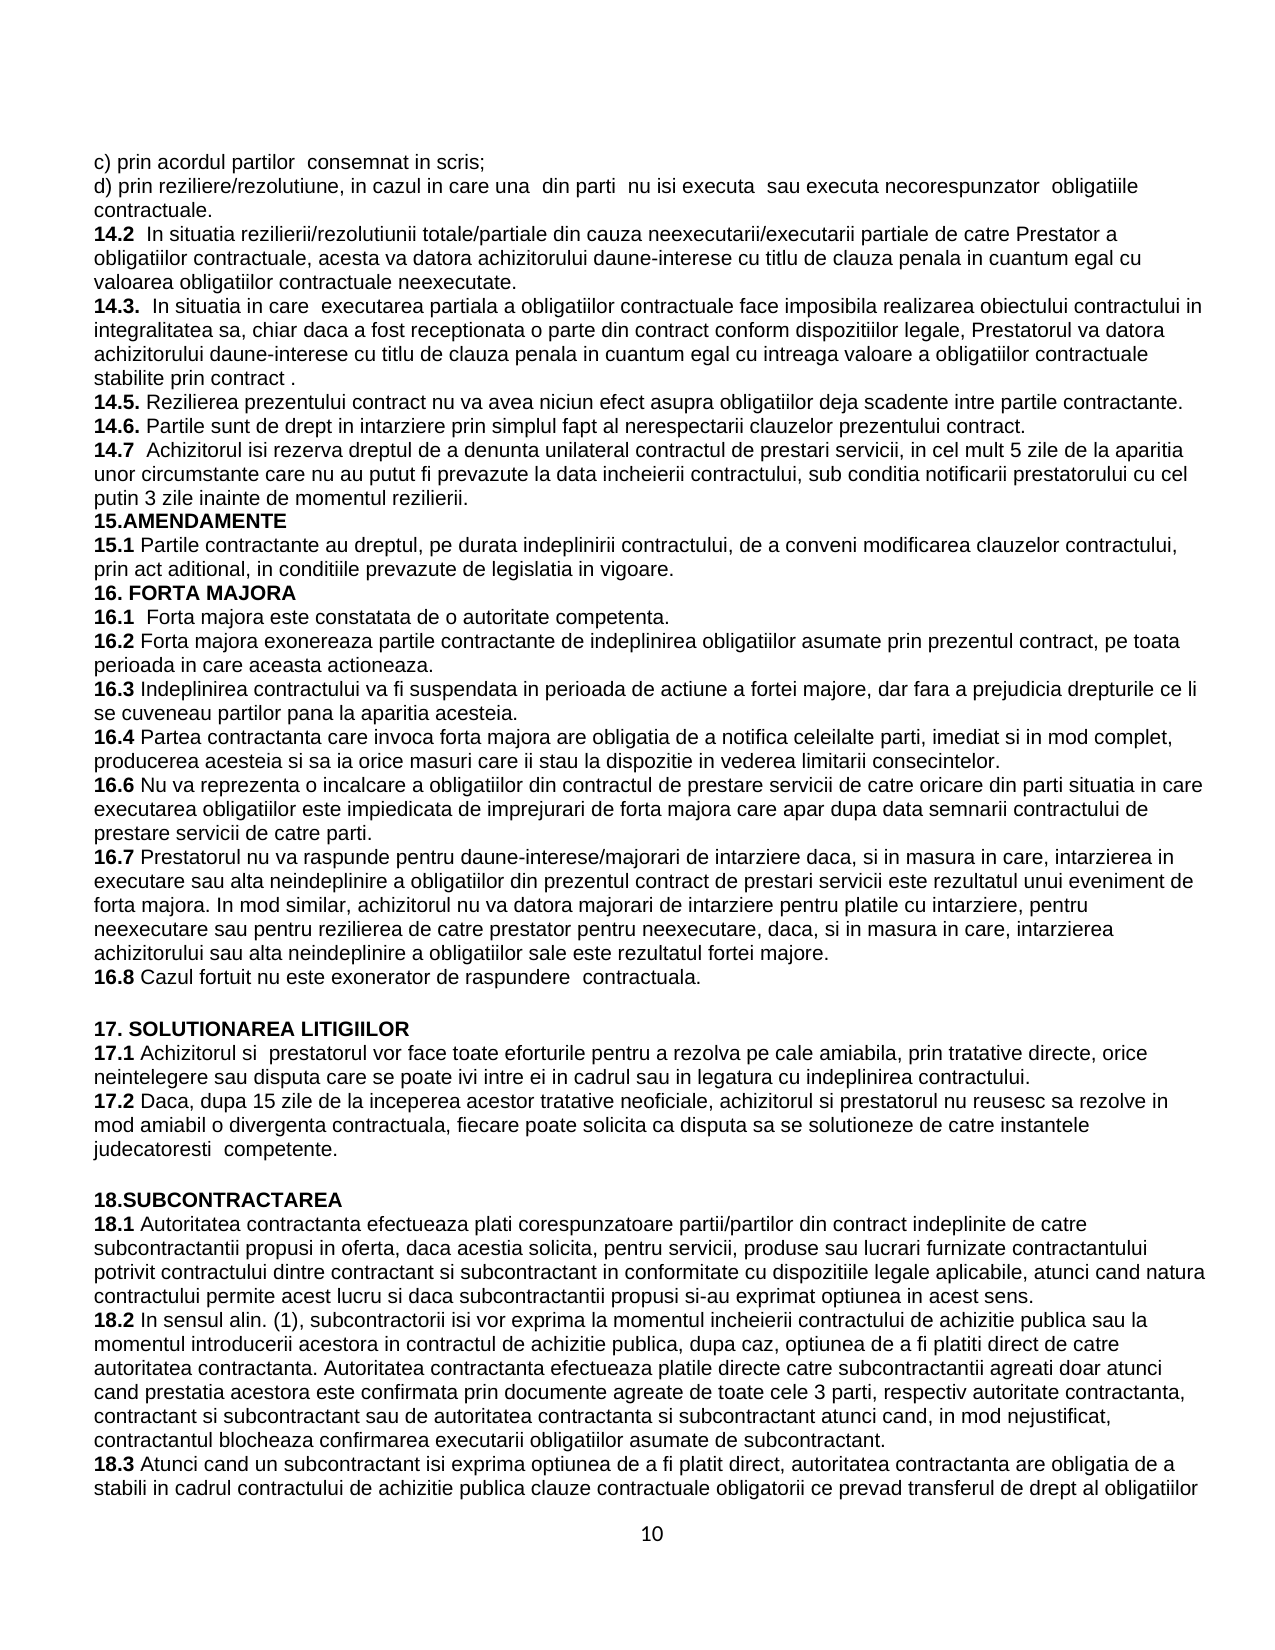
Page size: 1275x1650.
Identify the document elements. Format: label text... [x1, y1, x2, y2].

text 16.6 Nu va reprezenta o incalcare a obligatiilor din contractul de prestare servicii de catre oricare din parti situatia in care executarea obligatiilor este impiedicata de imprejurari de forta majora care apar dupa data semnarii contractului de prestare servicii de catre parti. [94, 773, 1209, 845]
text 16. FORTA MAJORA [94, 581, 1209, 605]
text 16.2 Forta majora exonereaza partile contractante de indeplinirea obligatiilor asumate prin prezentul contract, pe toata perioada in care aceasta actioneaza. [94, 629, 1209, 677]
text 14.7 Achizitorul isi rezerva dreptul de a denunta unilateral contractul de prestari servicii, in cel mult 5 zile de la aparitia unor circumstante care nu au putut fi prevazute la data incheierii contractului, sub conditia notificarii prestatorului cu cel putin 3 zile inainte de momentul rezilierii. [94, 437, 1209, 509]
text 16.4 Partea contractanta care invoca forta majora are obligatia de a notifica celeilalte parti, imediat si in mod complet, producerea acesteia si sa ia orice masuri care ii stau la dispozitie in vederea limitarii consecintelor. [94, 725, 1209, 773]
text 14.6. Partile sunt de drept in intarziere prin simplul fapt al nerespectarii clauzelor prezentului contract. [94, 413, 1209, 437]
text d) prin reziliere/rezolutiune, in cazul in care una din parti nu isi executa sau executa necorespunzator obligatiile contractuale. [94, 174, 1209, 222]
text 18.1 Autoritatea contractanta efectueaza plati corespunzatoare partii/partilor din contract indeplinite de catre subcontractantii propusi in oferta, daca acestia solicita, pentru servicii, produse sau lucrari furnizate contractantului potrivit contractului dintre contractant si subcontractant in conformitate cu dispozitiile legale aplicabile, atunci cand natura contractului permite acest lucru si daca subcontractantii propusi si-au exprimat optiunea in acest sens. [94, 1212, 1209, 1308]
text 16.8 Cazul fortuit nu este exonerator de raspundere contractuala. [94, 964, 1209, 988]
text 16.3 Indeplinirea contractului va fi suspendata in perioada de actiune a fortei majore, dar fara a prejudicia drepturile ce li se cuveneau partilor pana la aparitia acesteia. [94, 677, 1209, 725]
text 16.1 Forta majora este constatata de o autoritate competenta. [94, 605, 1209, 629]
text c) prin acordul partilor consemnat in scris; [94, 150, 1209, 174]
text 16.7 Prestatorul nu va raspunde pentru daune-interese/majorari de intarziere daca, si in masura in care, intarzierea in executare sau alta neindeplinire a obligatiilor din prezentul contract de prestari servicii este rezultatul unui eveniment de forta majora. In mod similar, achizitorul nu va datora majorari de intarziere pentru platile cu intarziere, pentru neexecutare sau pentru rezilierea de catre prestator pentru neexecutare, daca, si in masura in care, intarzierea achizitorului sau alta neindeplinire a obligatiilor sale este rezultatul fortei majore. [94, 845, 1209, 964]
text 17. SOLUTIONAREA LITIGIILOR [94, 1017, 1209, 1041]
text 15.1 Partile contractante au dreptul, pe durata indeplinirii contractului, de a conveni modificarea clauzelor contractului, prin act aditional, in conditiile prevazute de legislatia in vigoare. [94, 533, 1209, 581]
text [94, 1452, 1209, 1500]
text 17.2 Daca, dupa 15 zile de la inceperea acestor tratative neoficiale, achizitorul si prestatorul nu reusesc sa rezolve in mod amiabil o divergenta contractuala, fiecare poate solicita ca disputa sa se solutioneze de catre instantele judecatoresti competente. [94, 1088, 1209, 1160]
text 17.1 Achizitorul si prestatorul vor face toate eforturile pentru a rezolva pe cale amiabila, prin tratative directe, orice neintelegere sau disputa care se poate ivi intre ei in cadrul sau in legatura cu indeplinirea contractului. [94, 1041, 1209, 1088]
text 14.5. Rezilierea prezentului contract nu va avea niciun efect asupra obligatiilor deja scadente intre partile contractante. [94, 389, 1209, 413]
text 18.2 In sensul alin. (1), subcontractorii isi vor exprima la momentul incheierii contractului de achizitie publica sau la momentul introducerii acestora in contractul de achizitie publica, dupa caz, optiunea de a fi platiti direct de catre autoritatea contractanta. Autoritatea contractanta efectueaza platile directe catre subcontractantii agreati doar atunci cand prestatia acestora este confirmata prin documente agreate de toate cele 3 parti, respectiv autoritate contractanta, contractant si subcontractant sau de autoritatea contractanta si subcontractant atunci cand, in mod nejustificat, contractantul blocheaza confirmarea executarii obligatiilor asumate de subcontractant. [94, 1308, 1209, 1452]
text 14.2 In situatia rezilierii/rezolutiunii totale/partiale din cauza neexecutarii/executarii partiale de catre Prestator a obligatiilor contractuale, acesta va datora achizitorului daune-interese cu titlu de clauza penala in cuantum egal cu valoarea obligatiilor contractuale neexecutate. [94, 222, 1209, 294]
text 14.3. In situatia in care executarea partiala a obligatiilor contractuale face imposibila realizarea obiectului contractului in integralitatea sa, chiar daca a fost receptionata o parte din contract conform dispozitiilor legale, Prestatorul va datora achizitorului daune-interese cu titlu de clauza penala in cuantum egal cu intreaga valoare a obligatiilor contractuale stabilite prin contract . [94, 294, 1209, 389]
text 15.AMENDAMENTE [94, 509, 1209, 533]
text 18.SUBCONTRACTAREA [94, 1188, 1209, 1212]
